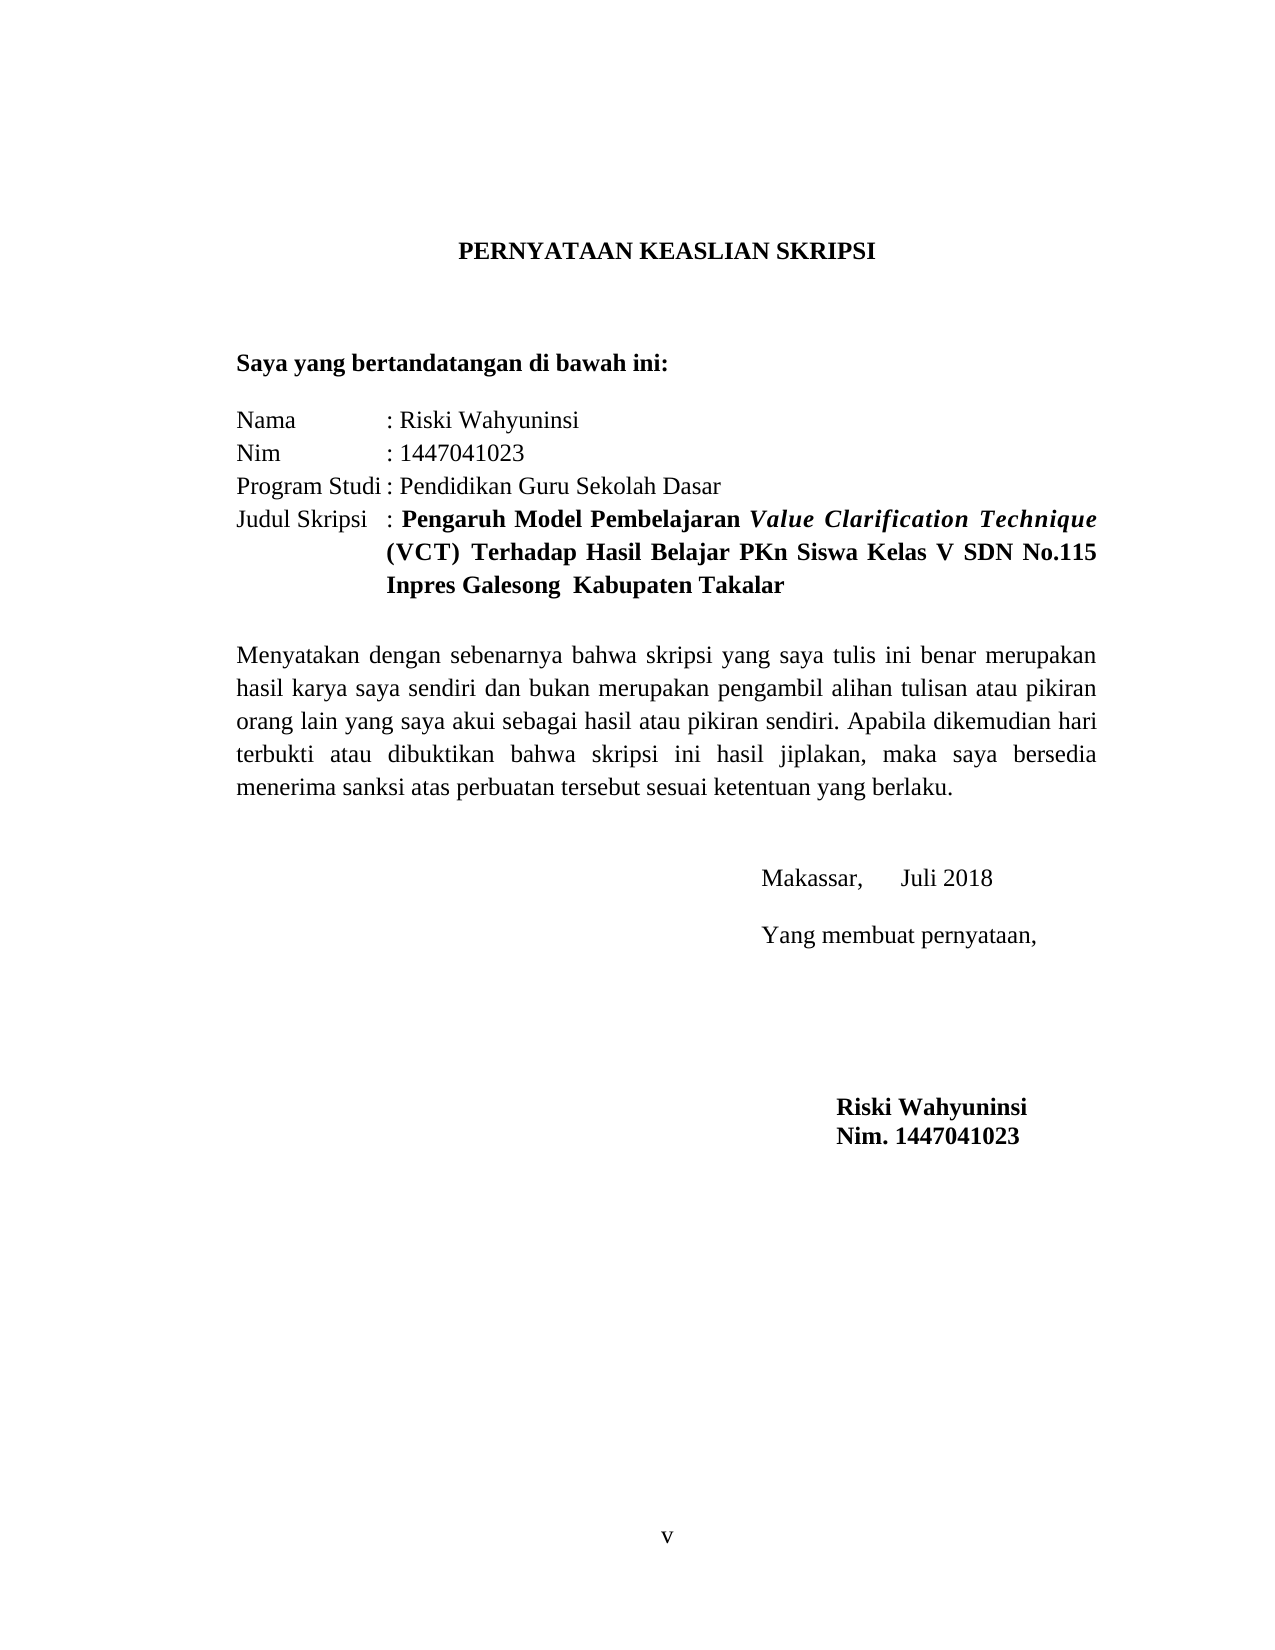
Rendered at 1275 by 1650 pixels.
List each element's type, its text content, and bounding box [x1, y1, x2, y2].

text Nim. 1447041023 [236, 1121, 1098, 1150]
text Judul Skripsi : Pengaruh Model Pembelajaran Value Clarification Technique (VCT) Terhadap Hasil Belajar PKn Siswa Kelas V SDN No.115 Inpres Galesong Kabupaten Takalar [236, 504, 1098, 599]
text Program Studi : Pendidikan Guru Sekolah Dasar [236, 471, 1098, 500]
text Nim : 1447041023 [236, 438, 1098, 467]
text Nama : Riski Wahyuninsi [236, 405, 1098, 434]
text Yang membuat pernyataan, [236, 920, 1098, 949]
text PERNYATAAN KEASLIAN SKRIPSI [236, 236, 1098, 265]
text Riski Wahyuninsi [236, 1092, 1098, 1121]
text Makassar, Juli 2018 [236, 863, 1098, 892]
text Menyatakan dengan sebenarnya bahwa skripsi yang saya tulis ini benar merupakan hasil karya saya sendiri dan bukan merupakan pengambil alihan tulisan atau pikiran orang lain yang saya akui sebagai hasil atau pikiran sendiri. Apabila dikemudian hari terbukti atau dibuktikan bahwa skripsi ini hasil jiplakan, maka saya bersedia menerima sanksi atas perbuatan tersebut sesuai ketentuan yang berlaku. [236, 640, 1098, 801]
text Saya yang bertandatangan di bawah ini: [236, 348, 1098, 376]
